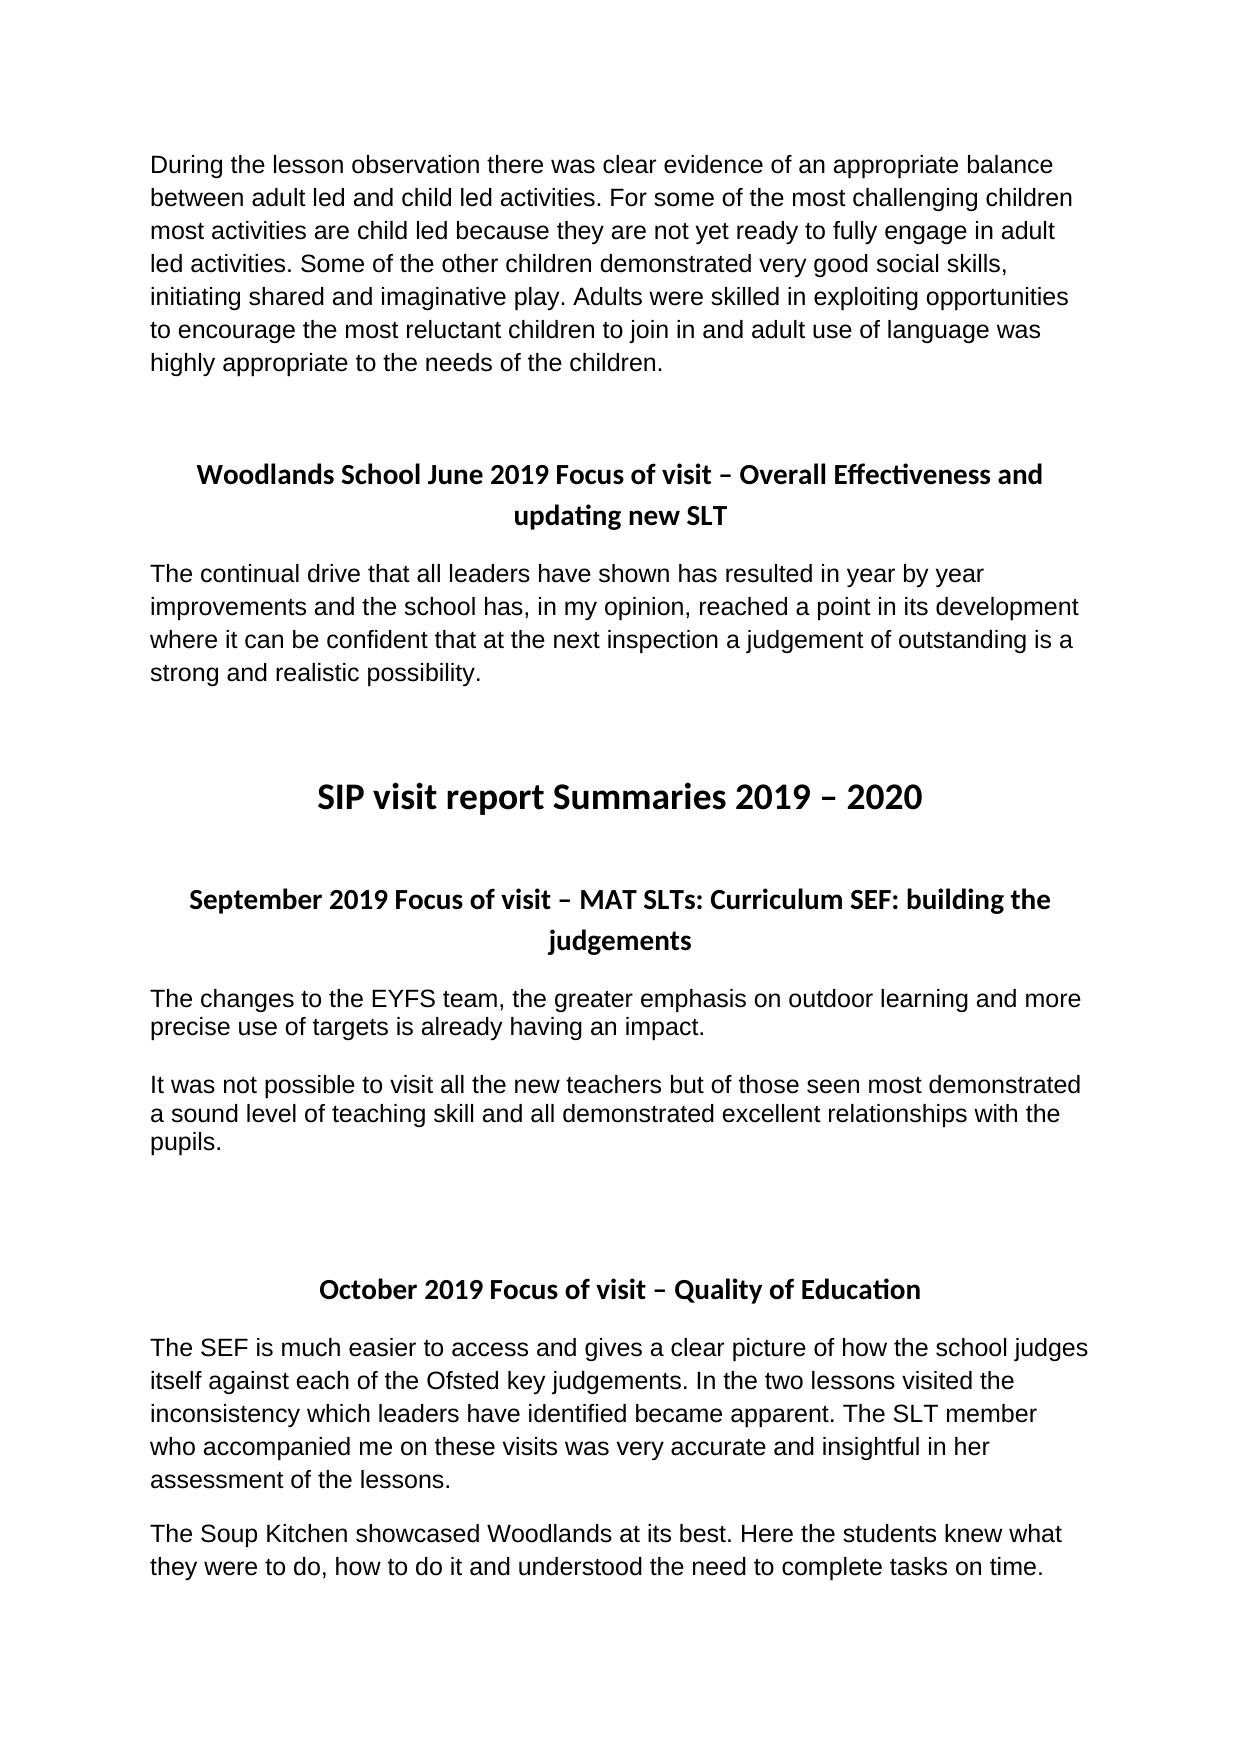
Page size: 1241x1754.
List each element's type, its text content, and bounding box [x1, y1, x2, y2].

text During the lesson observation there was clear evidence of an appropriate balance between adult led and child led activities. For some of the most challenging children most activities are child led because they are not yet ready to fully engage in adult led activities. Some of the other children demonstrated very good social skills, initiating shared and imaginative play. Adults were skilled in exploiting opportunities to encourage the most reluctant children to join in and adult use of language was highly appropriate to the needs of the children. [150, 150, 1090, 377]
text The changes to the EYFS team, the greater emphasis on outdoor learning and more precise use of targets is already having an impact. [150, 983, 1090, 1041]
text The SEF is much easier to access and gives a clear picture of how the school judges itself against each of the Ofsted key judgements. In the two lessons visited the inconsistency which leaders have identified became apparent. The SLT member who accompanied me on these visits was very accurate and insightful in her assessment of the lessons. [150, 1333, 1090, 1493]
text Woodlands School June 2019 Focus of visit – Overall Effectiveness and updating new SLT [150, 456, 1090, 532]
text The continual drive that all leaders have shown has resulted in year by year improvements and the school has, in my opinion, reached a point in its development where it can be confident that at the next inspection a judgement of outstanding is a strong and realistic possibility. [150, 558, 1090, 686]
text September 2019 Focus of visit – MAT SLTs: Curriculum SEF: building the judgements [150, 881, 1090, 957]
text It was not possible to visit all the new teachers but of those seen most demonstrated a sound level of teaching skill and all demonstrated excellent relationships with the pupils. [150, 1070, 1090, 1156]
text SIP visit report Summaries 2019 – 2020 [150, 773, 1090, 819]
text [150, 1518, 1090, 1580]
text October 2019 Focus of visit – Quality of Education [150, 1271, 1090, 1306]
